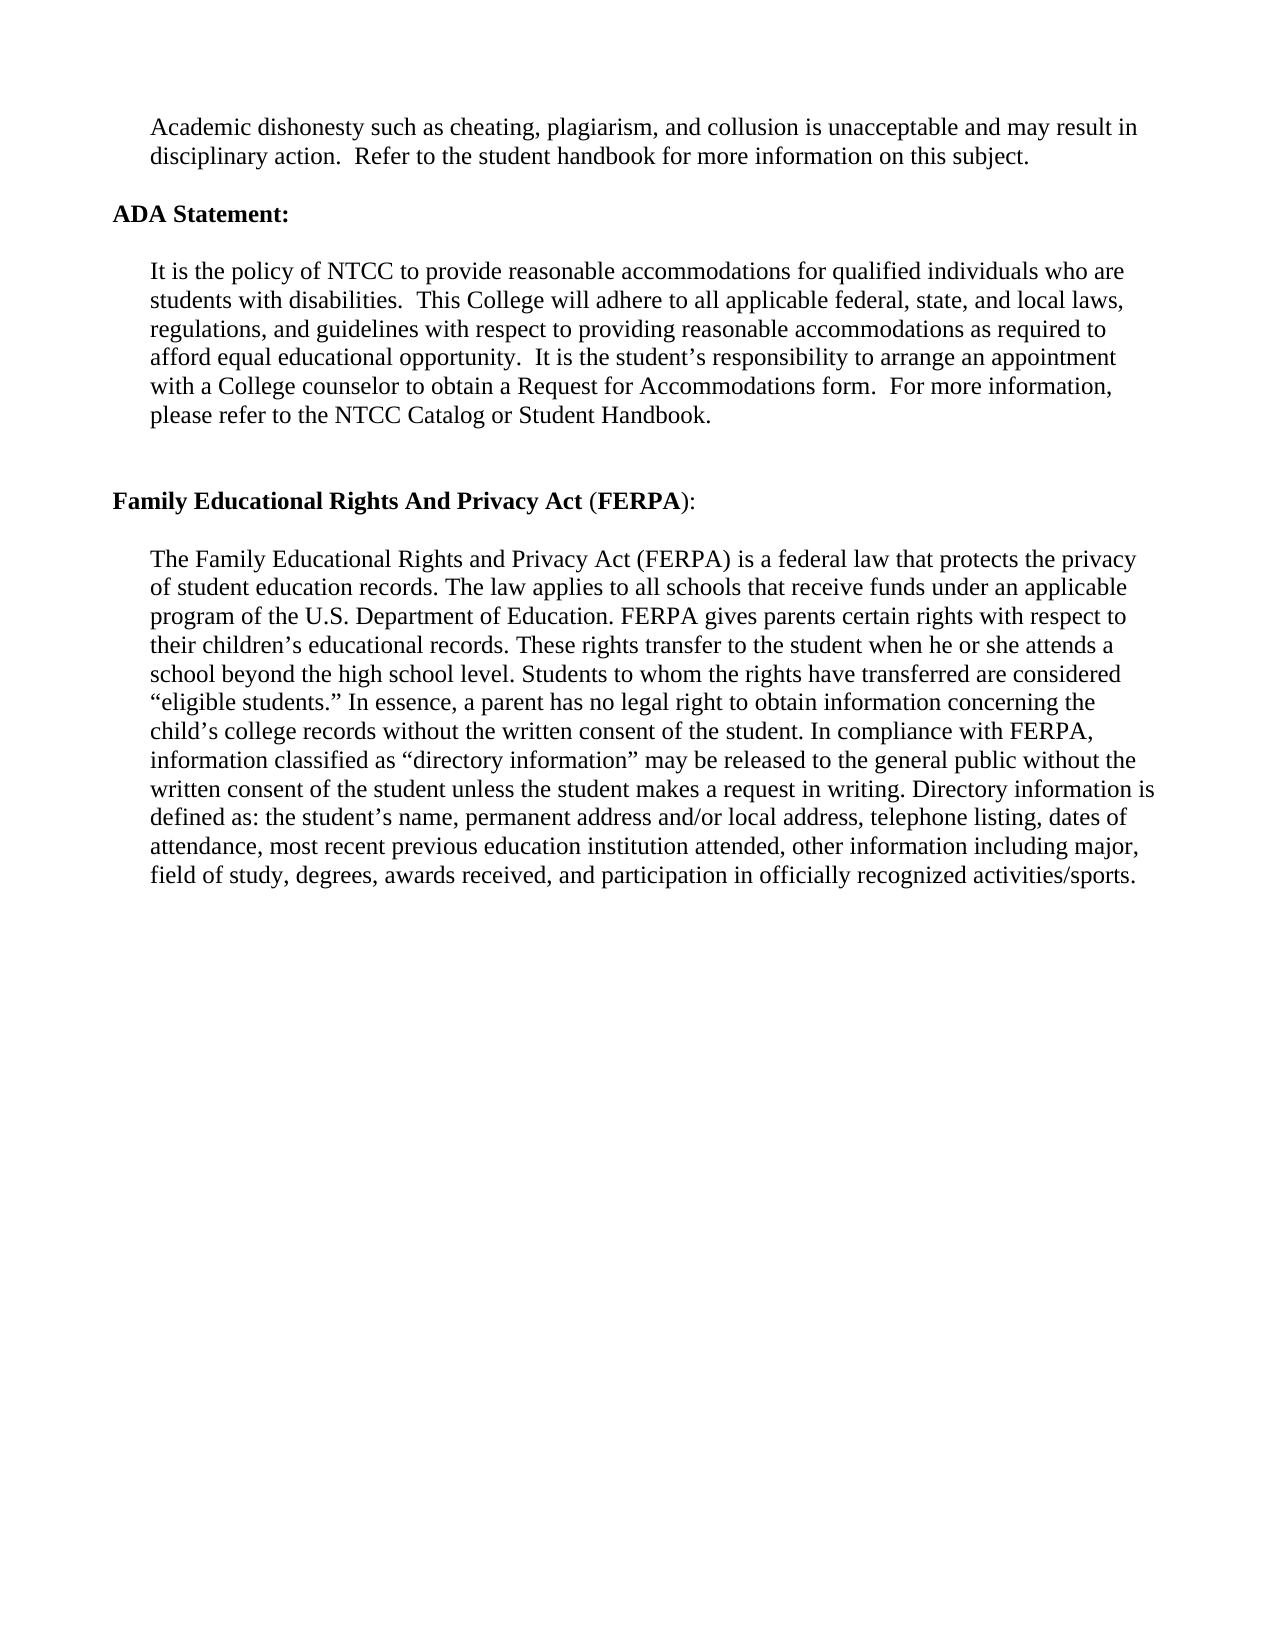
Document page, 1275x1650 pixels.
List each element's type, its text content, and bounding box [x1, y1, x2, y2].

text The Family Educational Rights and Privacy Act (FERPA) is a federal law that protects the privacy of student education records. The law applies to all schools that receive funds under an applicable program of the U.S. Department of Education. FERPA gives parents certain rights with respect to their children’s educational records. These rights transfer to the student when he or she attends a school beyond the high school level. Students to whom the rights have transferred are considered “eligible students.” In essence, a parent has no legal right to obtain information concerning the child’s college records without the written consent of the student. In compliance with FERPA, information classified as “directory information” may be released to the general public without the written consent of the student unless the student makes a request in writing. Directory information is defined as: the student’s name, permanent address and/or local address, telephone listing, dates of attendance, most recent previous education institution attended, other information including major, field of study, degrees, awards received, and participation in officially recognized activities/sports. [150, 544, 1162, 889]
text ADA Statement: [112, 199, 1162, 227]
text Family Educational Rights And Privacy Act (FERPA): [112, 486, 1162, 515]
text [150, 112, 1162, 170]
text It is the policy of NTCC to provide reasonable accommodations for qualified individuals who are students with disabilities. This College will adhere to all applicable federal, state, and local laws, regulations, and guidelines with respect to providing reasonable accommodations as required to afford equal educational opportunity. It is the student’s responsibility to arrange an appointment with a College counselor to obtain a Request for Accommodations form. For more information, please refer to the NTCC Catalog or Student Handbook. [150, 256, 1162, 429]
